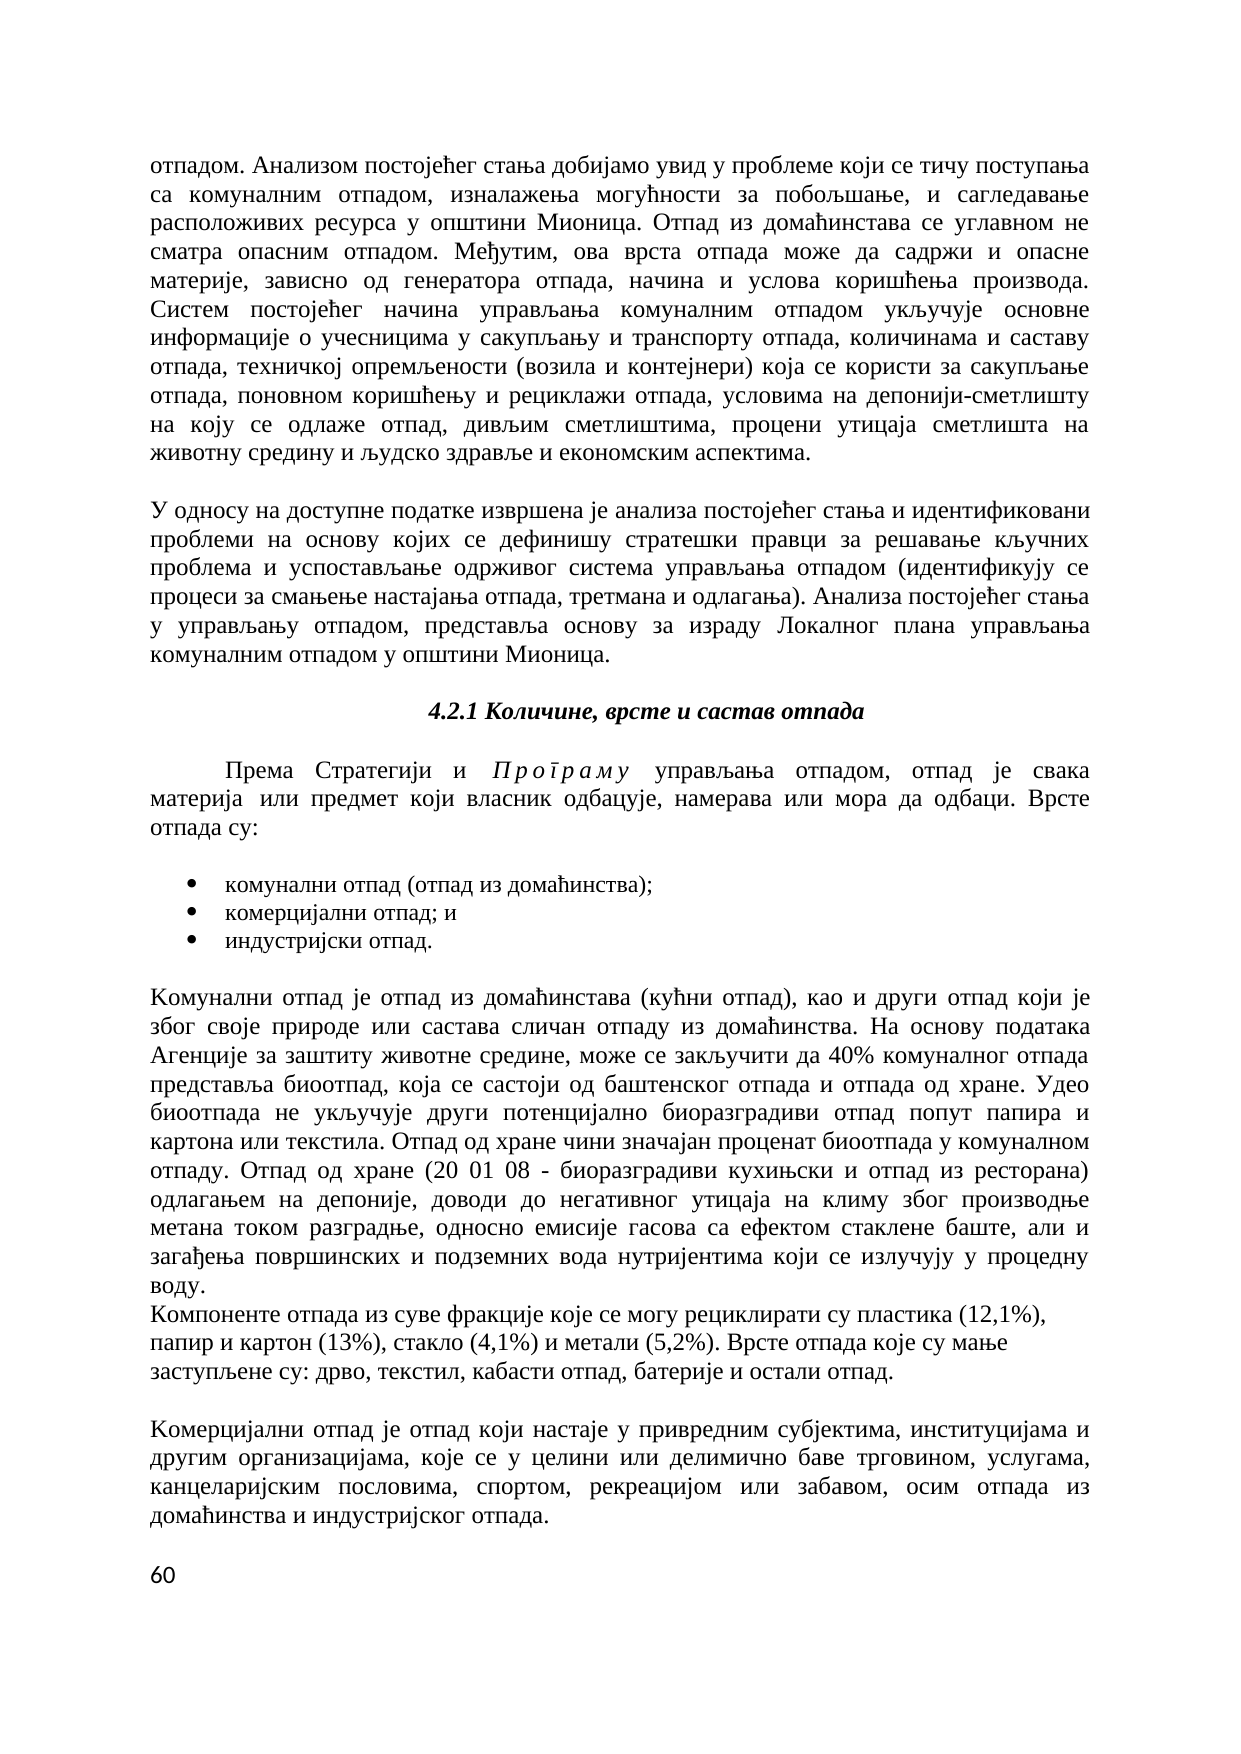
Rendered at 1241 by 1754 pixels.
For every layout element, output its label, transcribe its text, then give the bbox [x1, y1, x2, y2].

list комерцијални отпад; и [187, 898, 1090, 926]
list комунални отпад (отпад из домаћинства); [187, 870, 1090, 898]
text Компоненте отпада из суве фракције које се могу рециклирати су пластика (12,1%), папир и картон (13%), стакло (4,1%) и метали (5,2%). Врсте отпада које су мање заступљене су: дрво, текстил, кабасти отпад, батерије и остали отпад. [150, 1299, 1090, 1385]
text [150, 150, 1090, 466]
text Kомерцијални отпад је отпад који настаје у привредним субјектима, институцијама и другим организацијама, које се у целини или делимично баве трговином, услугама, канцеларијским пословима, спортом, рекреацијом или забавом, осим отпада из домаћинства и индустријског отпада. [150, 1414, 1090, 1529]
text Према Стратегији и Програму управљања отпадом, отпад је свака материја или предмет који власник одбацује, намерава или мора да одбаци. Врсте отпада су: [150, 755, 1090, 841]
text У односу на доступне податке извршена је анализа постојећег стања и идентификовани проблеми на основу којих се дефинишу стратешки правци за решавање кључних проблема и успостављање одрживог система управљања отпадом (идентификују се процеси за смањење настајања отпада, третмана и одлагања). Анализа постојећег стања у управљању отпадом, представља основу за израду Локалног плана управљања комуналним отпадом у општини Мионица. [150, 495, 1090, 667]
text Kомунални отпад је отпад из домаћинстава (кућни отпад), као и други отпад који је због своје природе или састава сличан отпаду из домаћинства. На основу података Агенције за заштиту животне средине, може се закључити да 40% комуналног отпада представља биоотпад, која се састоји од баштенског отпада и отпада од хране. Удео биоотпада не укључује други потенцијално биоразградиви отпад попут папира и картона или текстила. Отпад од хране чини значајан проценат биоотпада у комуналном отпаду. Отпад од хране (20 01 08 - биоразградиви кухињски и отпад из ресторана) одлагањем на депоније, доводи до негативног утицаја на климу због производње метана током разградње, односно емисије гасова са ефектом стаклене баште, али и загађења површинских и подземних вода нутријентима који се излучују у процедну воду. [150, 982, 1090, 1299]
subtitle 4.2.1 Количине, врсте и састав отпада [384, 696, 1090, 725]
list индустријски отпад. [187, 926, 1090, 954]
